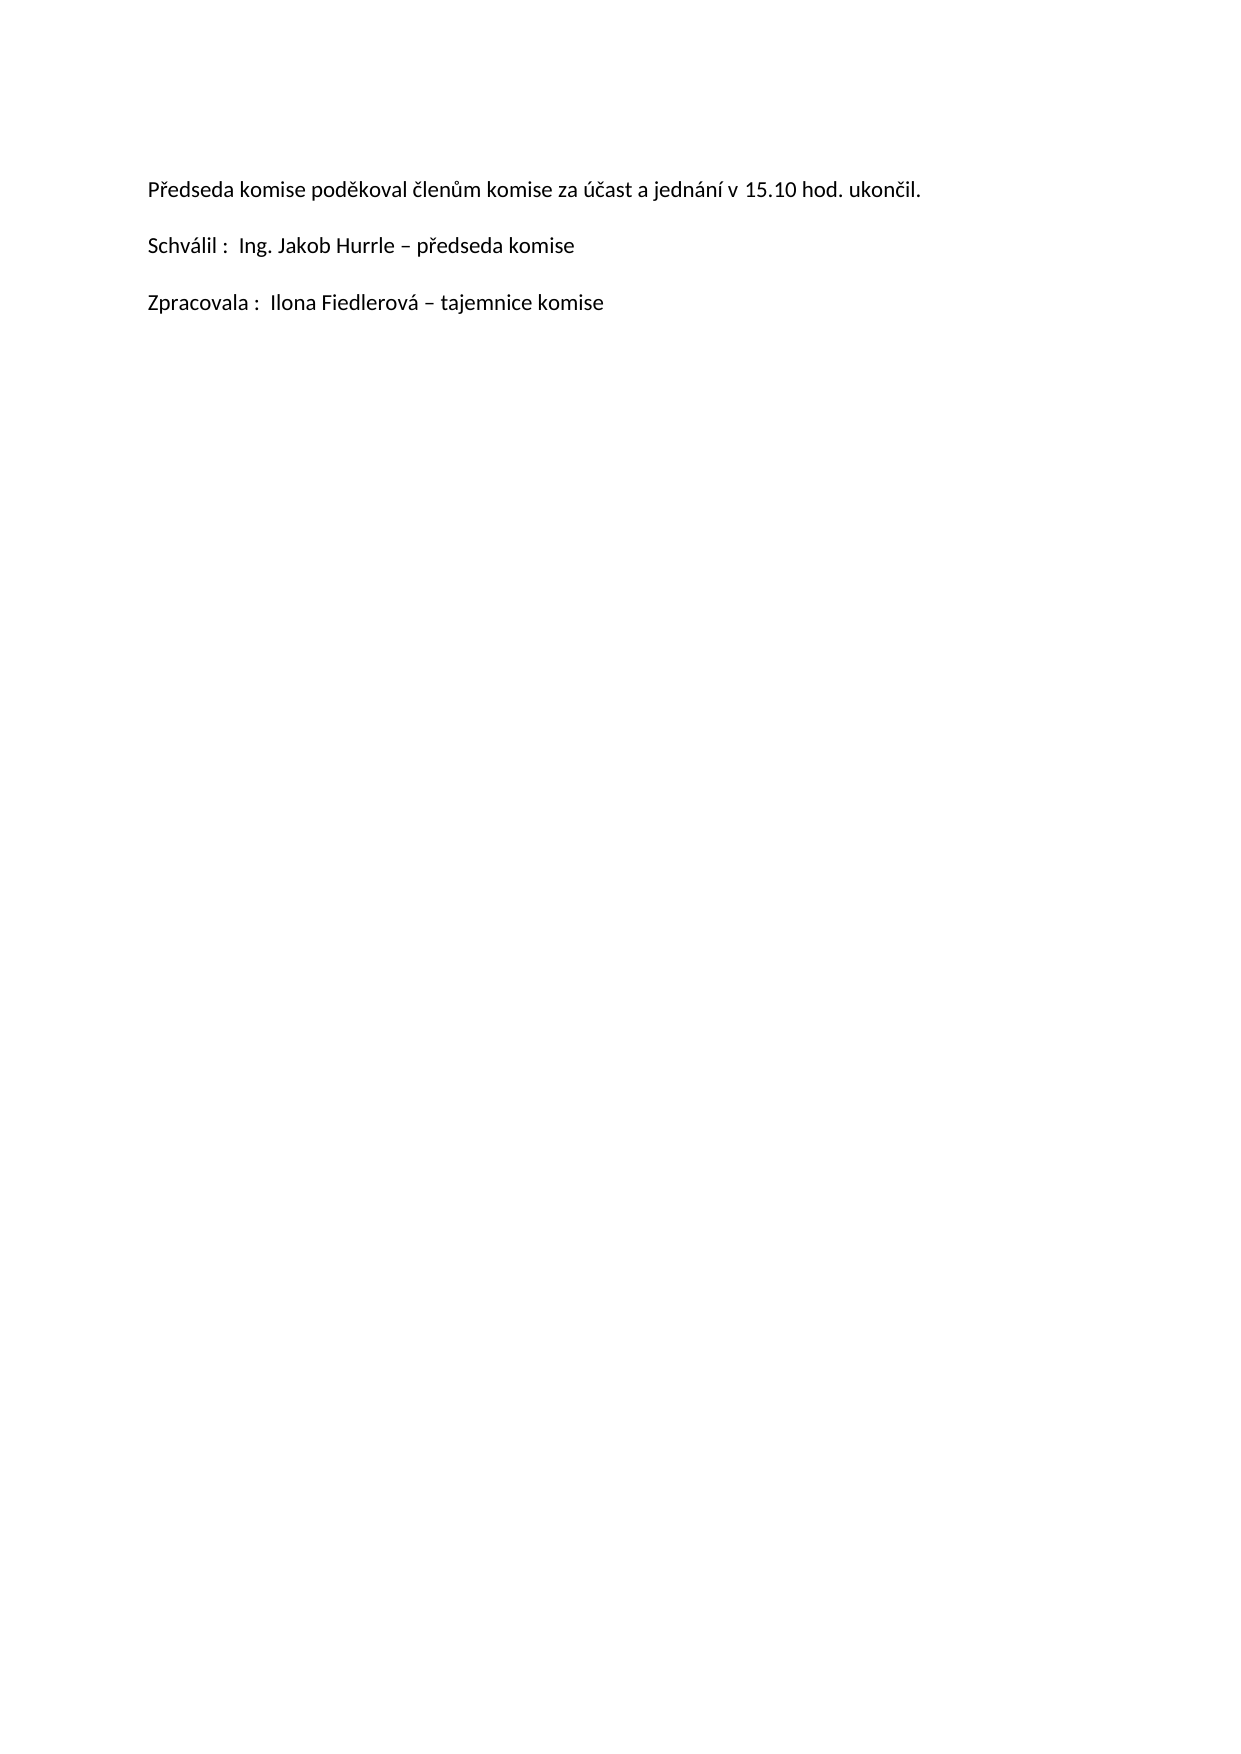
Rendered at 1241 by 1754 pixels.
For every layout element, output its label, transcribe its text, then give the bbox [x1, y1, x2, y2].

text Schválil : Ing. Jakob Hurrle – předseda komise [148, 232, 1093, 260]
text Zpracovala : Ilona Fiedlerová – tajemnice komise [148, 288, 1093, 316]
text Předseda komise poděkoval členům komise za účast a jednání v 15.10 hod. ukončil. [148, 176, 1093, 204]
